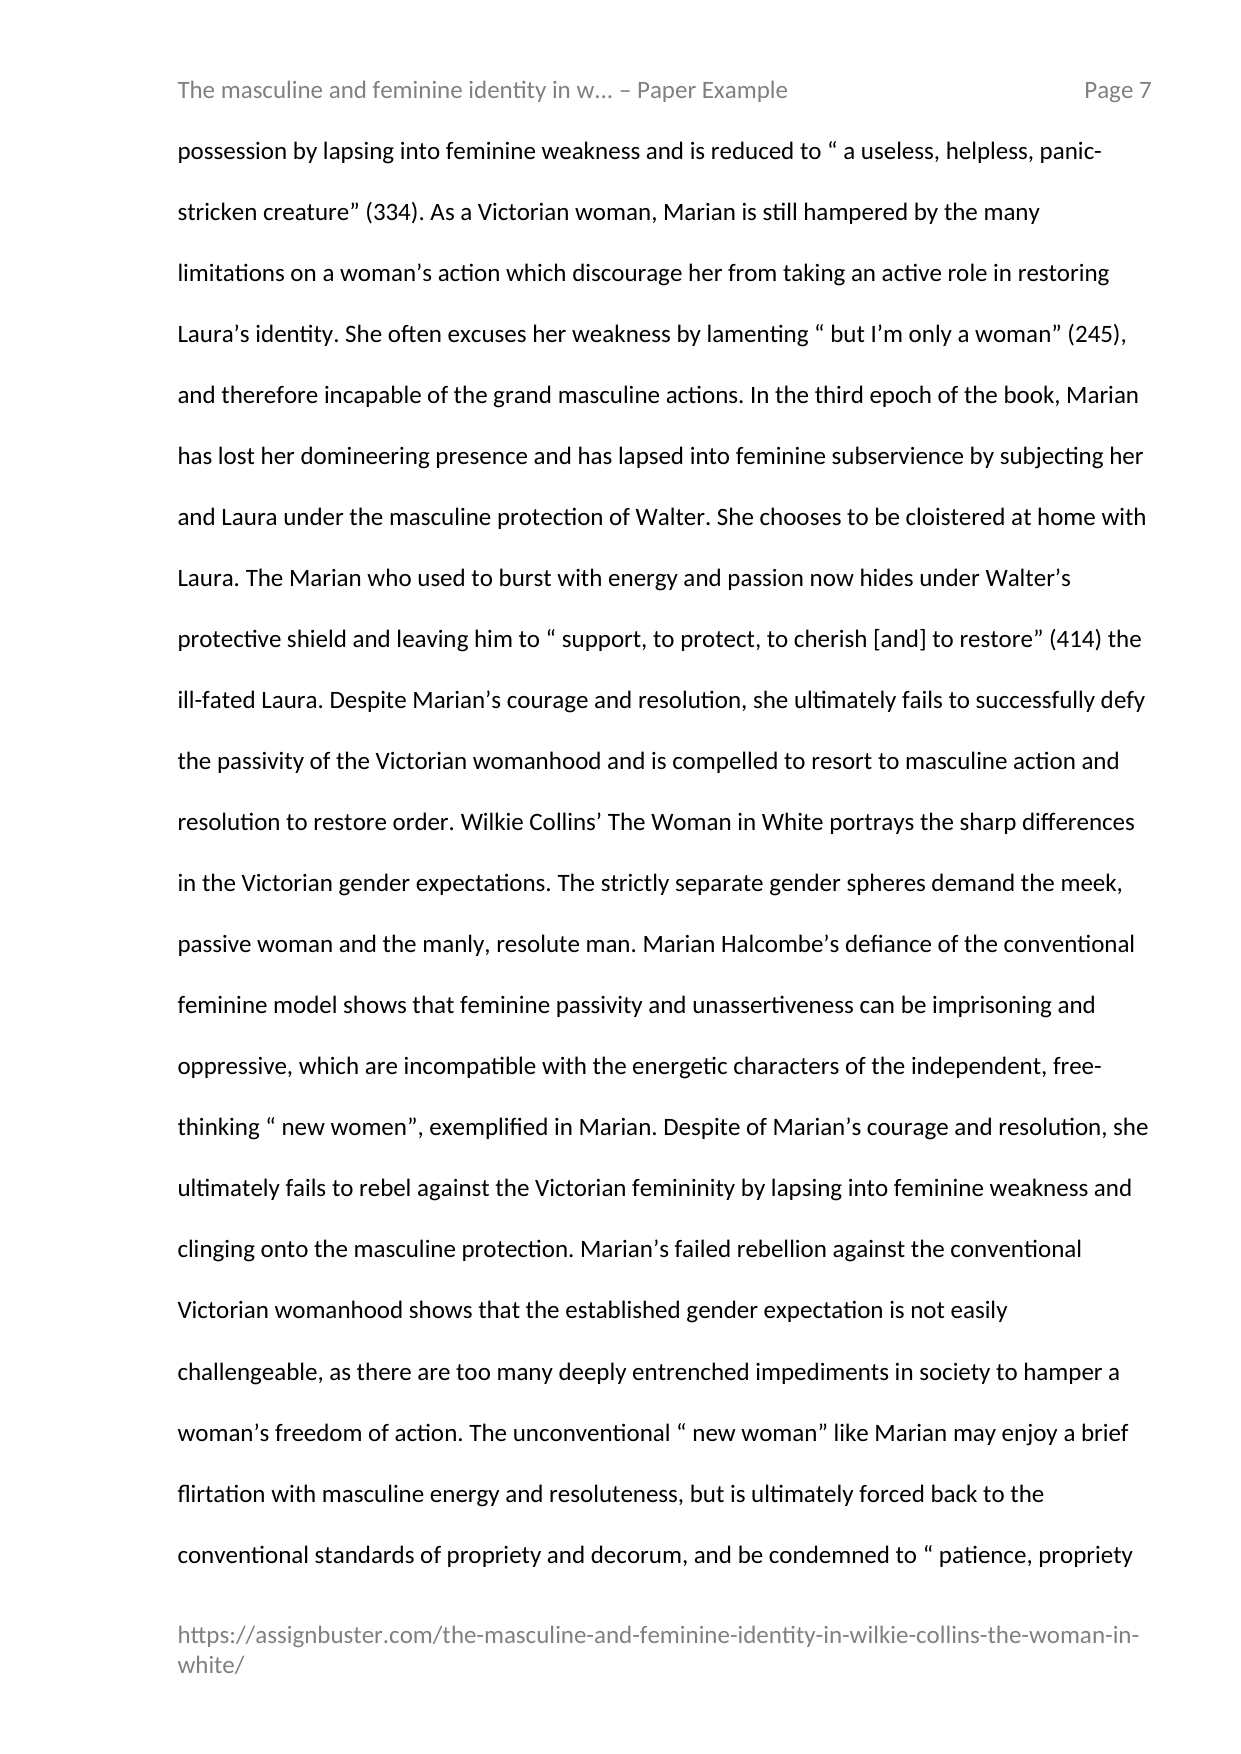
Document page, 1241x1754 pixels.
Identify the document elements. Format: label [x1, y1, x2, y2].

text [177, 135, 1152, 1569]
